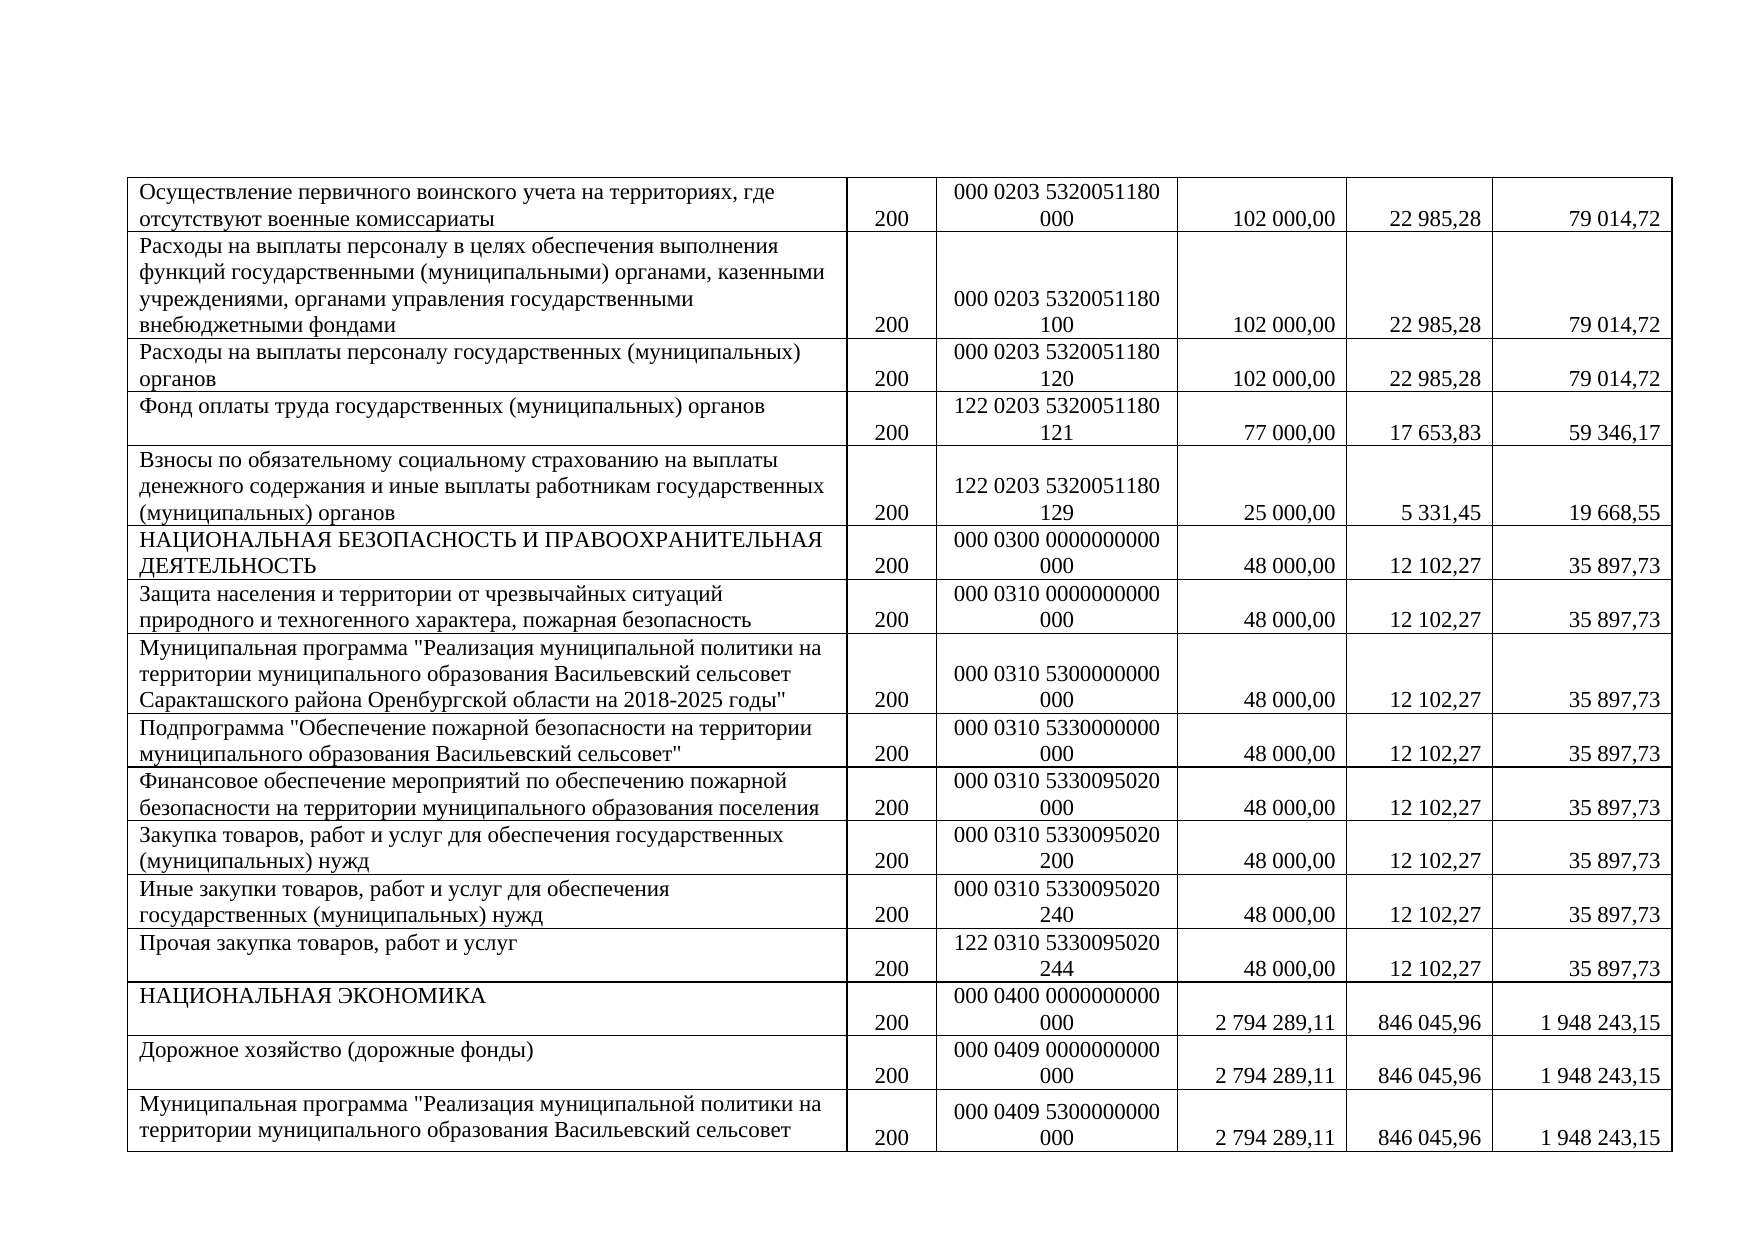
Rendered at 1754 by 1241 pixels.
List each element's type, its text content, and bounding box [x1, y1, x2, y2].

table_cell 200 [848, 392, 936, 445]
table_cell НАЦИОНАЛЬНАЯ ЭКОНОМИКА [128, 983, 846, 1035]
table_cell Осуществление первичного воинского учета на территориях, где отсутствуют военные комиссариаты [128, 178, 846, 231]
table_cell 000 0203 5320051180 120 [937, 339, 1177, 391]
table_cell Иные закупки товаров, работ и услуг для обеспечения государственных (муниципальных) нужд [128, 875, 846, 928]
table_cell 200 [848, 634, 936, 713]
table_cell 48 000,00 [1178, 929, 1346, 981]
table_cell Подпрограмма "Обеспечение пожарной безопасности на территории муниципального образования Васильевский сельсовет" [128, 714, 846, 766]
table_cell 22 985,28 [1347, 232, 1492, 337]
table_cell 12 102,27 [1347, 634, 1492, 713]
table_cell Прочая закупка товаров, работ и услуг [128, 929, 846, 981]
table_cell 2 794 289,11 [1178, 1090, 1346, 1151]
table_cell 25 000,00 [1178, 446, 1346, 525]
table_cell 35 897,73 [1493, 526, 1671, 579]
table_cell 000 0400 0000000000 000 [937, 983, 1177, 1035]
table_cell 200 [848, 580, 936, 632]
table_cell 12 102,27 [1347, 875, 1492, 928]
table_cell Закупка товаров, работ и услуг для обеспечения государственных (муниципальных) нужд [128, 821, 846, 874]
table_cell 12 102,27 [1347, 526, 1492, 579]
table_cell 200 [848, 768, 936, 820]
table_cell 846 045,96 [1347, 983, 1492, 1035]
table_cell 35 897,73 [1493, 768, 1671, 820]
table_cell 48 000,00 [1178, 875, 1346, 928]
table_cell 000 0409 0000000000 000 [937, 1036, 1177, 1089]
table_cell 12 102,27 [1347, 821, 1492, 874]
table_cell 48 000,00 [1178, 714, 1346, 766]
table_cell 1 948 243,15 [1493, 1036, 1671, 1089]
table_cell 122 0203 5320051180 121 [937, 392, 1177, 445]
table_cell 79 014,72 [1493, 339, 1671, 391]
table_cell 102 000,00 [1178, 232, 1346, 337]
table_cell 35 897,73 [1493, 875, 1671, 928]
table_cell Расходы на выплаты персоналу государственных (муниципальных) органов [128, 339, 846, 391]
table_cell 200 [848, 1036, 936, 1089]
table_cell 2 794 289,11 [1178, 983, 1346, 1035]
table_cell 200 [848, 526, 936, 579]
table_cell Расходы на выплаты персоналу в целях обеспечения выполнения функций государственными (муниципальными) органами, казенными учреждениями, органами управления государственными внебюджетными фондами [128, 232, 846, 337]
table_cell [128, 1090, 846, 1151]
table_cell Взносы по обязательному социальному страхованию на выплаты денежного содержания и иные выплаты работникам государственных (муниципальных) органов [128, 446, 846, 525]
table_cell 12 102,27 [1347, 768, 1492, 820]
table_cell 200 [848, 714, 936, 766]
table_cell 200 [848, 339, 936, 391]
table_cell 000 0310 5330095020 200 [937, 821, 1177, 874]
table_cell 77 000,00 [1178, 392, 1346, 445]
table_cell 22 985,28 [1347, 178, 1492, 231]
table_cell 79 014,72 [1493, 232, 1671, 337]
table_cell 000 0310 5300000000 000 [937, 634, 1177, 713]
table_cell 1 948 243,15 [1493, 1090, 1671, 1151]
table_cell 35 897,73 [1493, 821, 1671, 874]
table_cell 000 0310 5330000000 000 [937, 714, 1177, 766]
table_cell 12 102,27 [1347, 580, 1492, 632]
table_cell 102 000,00 [1178, 178, 1346, 231]
table_cell 48 000,00 [1178, 526, 1346, 579]
table_cell 48 000,00 [1178, 580, 1346, 632]
table_cell 48 000,00 [1178, 768, 1346, 820]
table_cell 000 0203 5320051180 100 [937, 232, 1177, 337]
table_cell 48 000,00 [1178, 634, 1346, 713]
table_cell 22 985,28 [1347, 339, 1492, 391]
table_cell 200 [848, 1090, 936, 1151]
table_cell 200 [848, 875, 936, 928]
table_cell 200 [848, 232, 936, 337]
table_cell 200 [848, 178, 936, 231]
table_cell 000 0310 5330095020 000 [937, 768, 1177, 820]
table_cell 12 102,27 [1347, 929, 1492, 981]
table_cell 000 0310 5330095020 240 [937, 875, 1177, 928]
table_cell 846 045,96 [1347, 1036, 1492, 1089]
table_cell Защита населения и территории от чрезвычайных ситуаций природного и техногенного характера, пожарная безопасность [128, 580, 846, 632]
table_cell Финансовое обеспечение мероприятий по обеспечению пожарной безопасности на территории муниципального образования поселения [128, 768, 846, 820]
table_cell Дорожное хозяйство (дорожные фонды) [128, 1036, 846, 1089]
table_cell 000 0310 0000000000 000 [937, 580, 1177, 632]
table_cell 5 331,45 [1347, 446, 1492, 525]
table_cell 79 014,72 [1493, 178, 1671, 231]
table_cell 1 948 243,15 [1493, 983, 1671, 1035]
table_cell 17 653,83 [1347, 392, 1492, 445]
table_cell 35 897,73 [1493, 580, 1671, 632]
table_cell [937, 1090, 1177, 1151]
table_cell 122 0310 5330095020 244 [937, 929, 1177, 981]
table_cell 48 000,00 [1178, 821, 1346, 874]
table_cell 12 102,27 [1347, 714, 1492, 766]
table_cell НАЦИОНАЛЬНАЯ БЕЗОПАСНОСТЬ И ПРАВООХРАНИТЕЛЬНАЯ ДЕЯТЕЛЬНОСТЬ [128, 526, 846, 579]
table_cell Фонд оплаты труда государственных (муниципальных) органов [128, 392, 846, 445]
table_cell 35 897,73 [1493, 929, 1671, 981]
table_cell 19 668,55 [1493, 446, 1671, 525]
table_cell 000 0203 5320051180 000 [937, 178, 1177, 231]
table_cell 200 [848, 929, 936, 981]
table_cell 102 000,00 [1178, 339, 1346, 391]
table_cell 35 897,73 [1493, 634, 1671, 713]
table_cell 000 0300 0000000000 000 [937, 526, 1177, 579]
table_cell 59 346,17 [1493, 392, 1671, 445]
table_cell 2 794 289,11 [1178, 1036, 1346, 1089]
table_cell 200 [848, 983, 936, 1035]
table_cell 200 [848, 821, 936, 874]
table_cell 846 045,96 [1347, 1090, 1492, 1151]
table_cell 200 [848, 446, 936, 525]
table_cell 35 897,73 [1493, 714, 1671, 766]
table_cell 122 0203 5320051180 129 [937, 446, 1177, 525]
